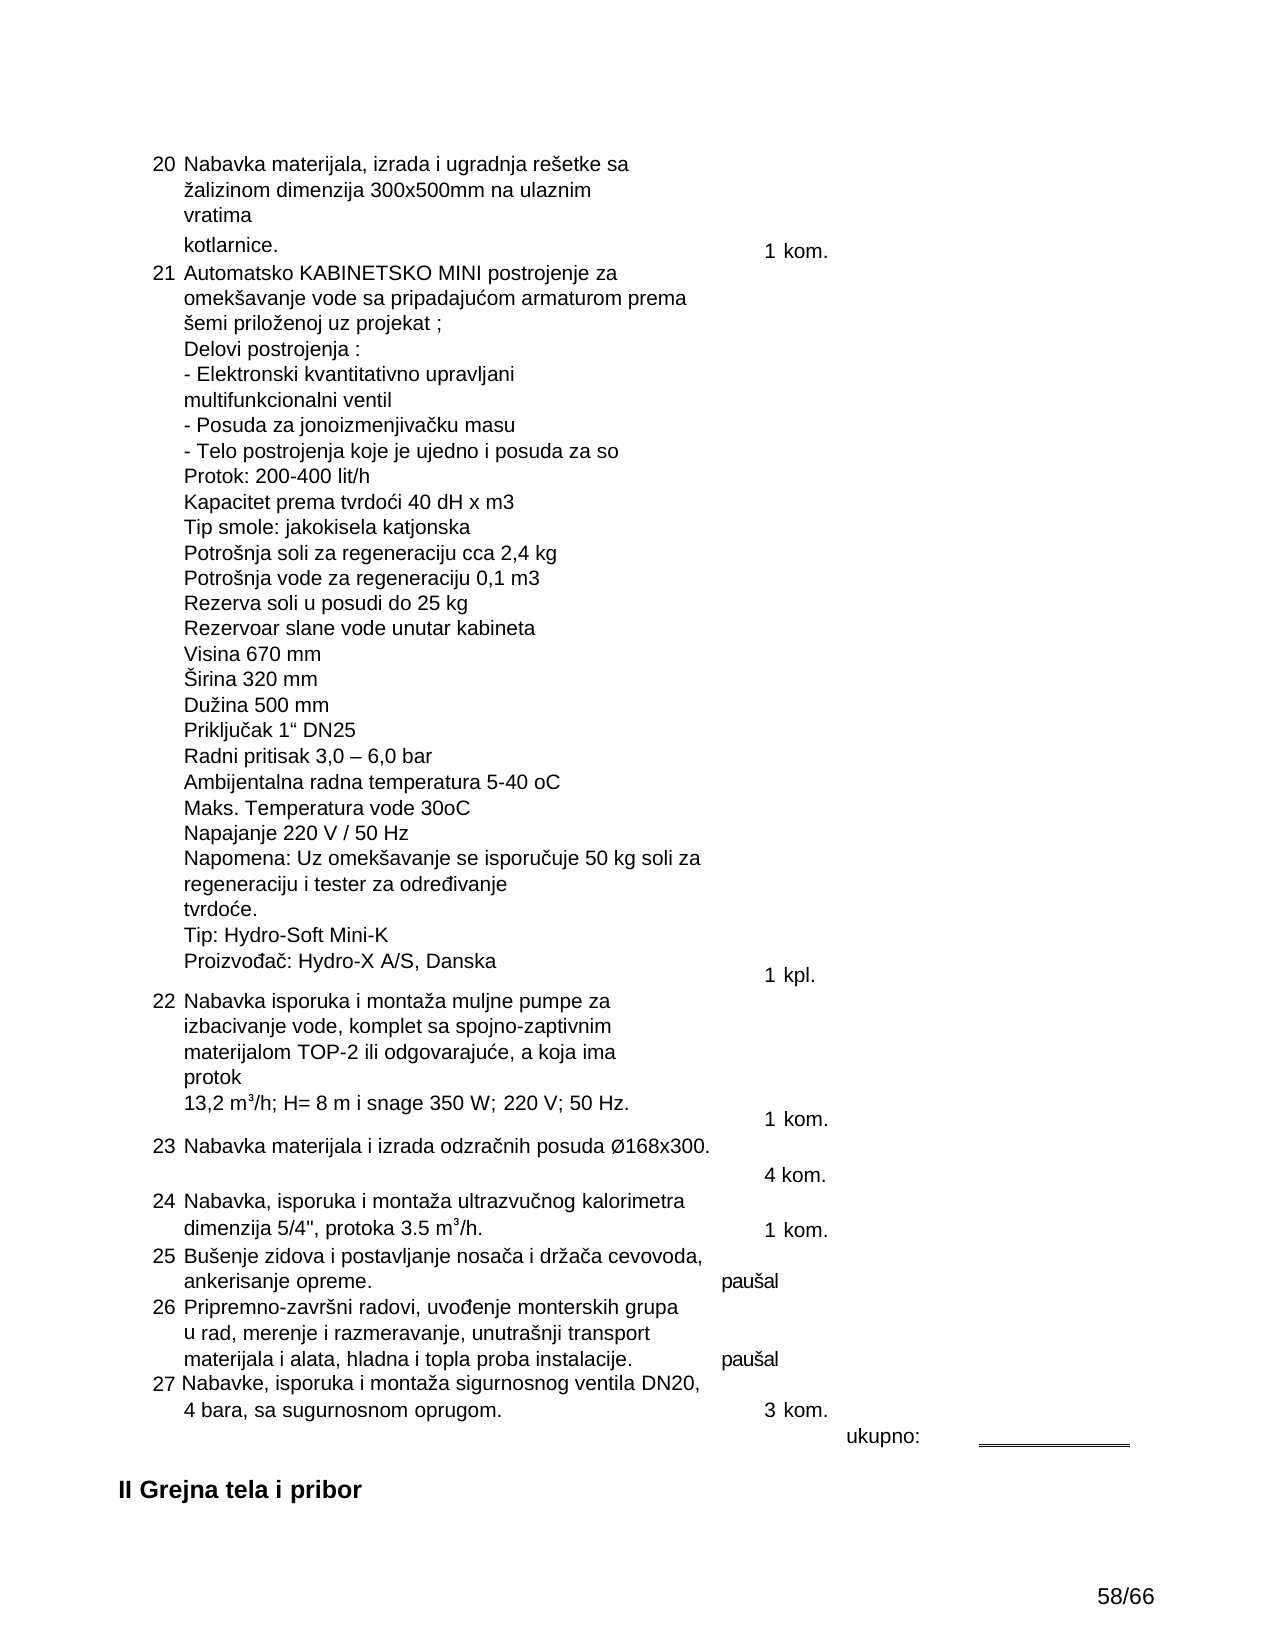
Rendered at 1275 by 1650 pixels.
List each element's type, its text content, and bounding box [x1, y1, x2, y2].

text 4 bara, sa sugurnosnom oprugom. 3 kom. [183, 1398, 1167, 1422]
text Delovi postrojenja : [183, 336, 1167, 360]
text Priključak 1“ DN25 [183, 718, 1167, 742]
text Napomena: Uz omekšavanje se isporučuje 50 kg soli za regeneraciju i tester za određivanje [183, 846, 740, 895]
text 4 kom. [764, 1162, 1167, 1186]
list Telo postrojenja koje je ujedno i posuda za so Protok: 200-400 lit/h [183, 439, 690, 488]
list Posuda za jonoizmenjivačku masu [183, 413, 1167, 437]
list Elektronski kvantitativno upravljani multifunkcionalni ventil [183, 362, 672, 411]
text 13,2 m³/h; H= 8 m i snage 350 W; 220 V; 50 Hz. 1 kom. [183, 1090, 1167, 1131]
text Kapacitet prema tvrdoći 40 dH x m3 Tip smole: jakokisela katjonska [183, 489, 517, 538]
text kotlarnice. 1 kom. [183, 229, 1167, 258]
subtitle Grejna tela i pribor [118, 1476, 1167, 1504]
list Bušenje zidova i postavljanje nosača i držača cevovoda, ankerisanje opreme. paušal [152, 1244, 781, 1293]
text Širina 320 mm [183, 667, 1167, 691]
list Nabavka materijala, izrada i ugradnja rešetke sa žalizinom dimenzija 300x500mm na ulaznim vratima [152, 152, 661, 227]
text ukupno: [846, 1423, 1167, 1447]
list Pripremno-završni radovi, uvođenje monterskih grupa u rad, merenje i razmeravanje, unutrašnji transport [152, 1294, 691, 1345]
list Nabavka isporuka i montaža muljne pumpe za izbacivanje vode, komplet sa spojno-zaptivnim materijalom TOP-2 ili odgovarajuće, a koja ima protok [152, 989, 676, 1089]
text dimenzija 5/4", protoka 3.5 m³/h. 1 kom. [183, 1214, 1167, 1242]
text Proizvođač: Hydro-X A/S, Danska 1 kpl. [183, 948, 1167, 987]
list Nabavka, isporuka i montaža ultrazvučnog kalorimetra [152, 1188, 1167, 1212]
text Tip: Hydro-Soft Mini-K [183, 922, 1167, 946]
list Nabavka materijala i izrada odzračnih posuda Ø168x300. [152, 1133, 1167, 1158]
text Radni pritisak 3,0 – 6,0 bar [183, 744, 1167, 768]
text materijala i alata, hladna i topla proba instalacije. paušal 27 Nabavke, isporuka i montaža sigurnosnog ventila DN20, [152, 1346, 781, 1396]
text 58/66 [85, 1583, 1167, 1610]
list Automatsko KABINETSKO MINI postrojenje za omekšavanje vode sa pripadajućom armaturom prema šemi priloženoj uz projekat ; [152, 261, 688, 335]
text Dužina 500 mm [183, 693, 1167, 717]
text Ambijentalna radna temperatura 5-40 oC Maks. Temperatura vode 30oC Napajanje 220 V / 50 Hz [183, 770, 563, 845]
text Potrošnja soli za regeneraciju cca 2,4 kg Potrošnja vode za regeneraciju 0,1 m3 Rezerva soli u posudi do 25 kg Rezervoar slane vode unutar kabineta Visina 670 mm [183, 540, 562, 666]
text tvrdoće. [183, 897, 1167, 921]
